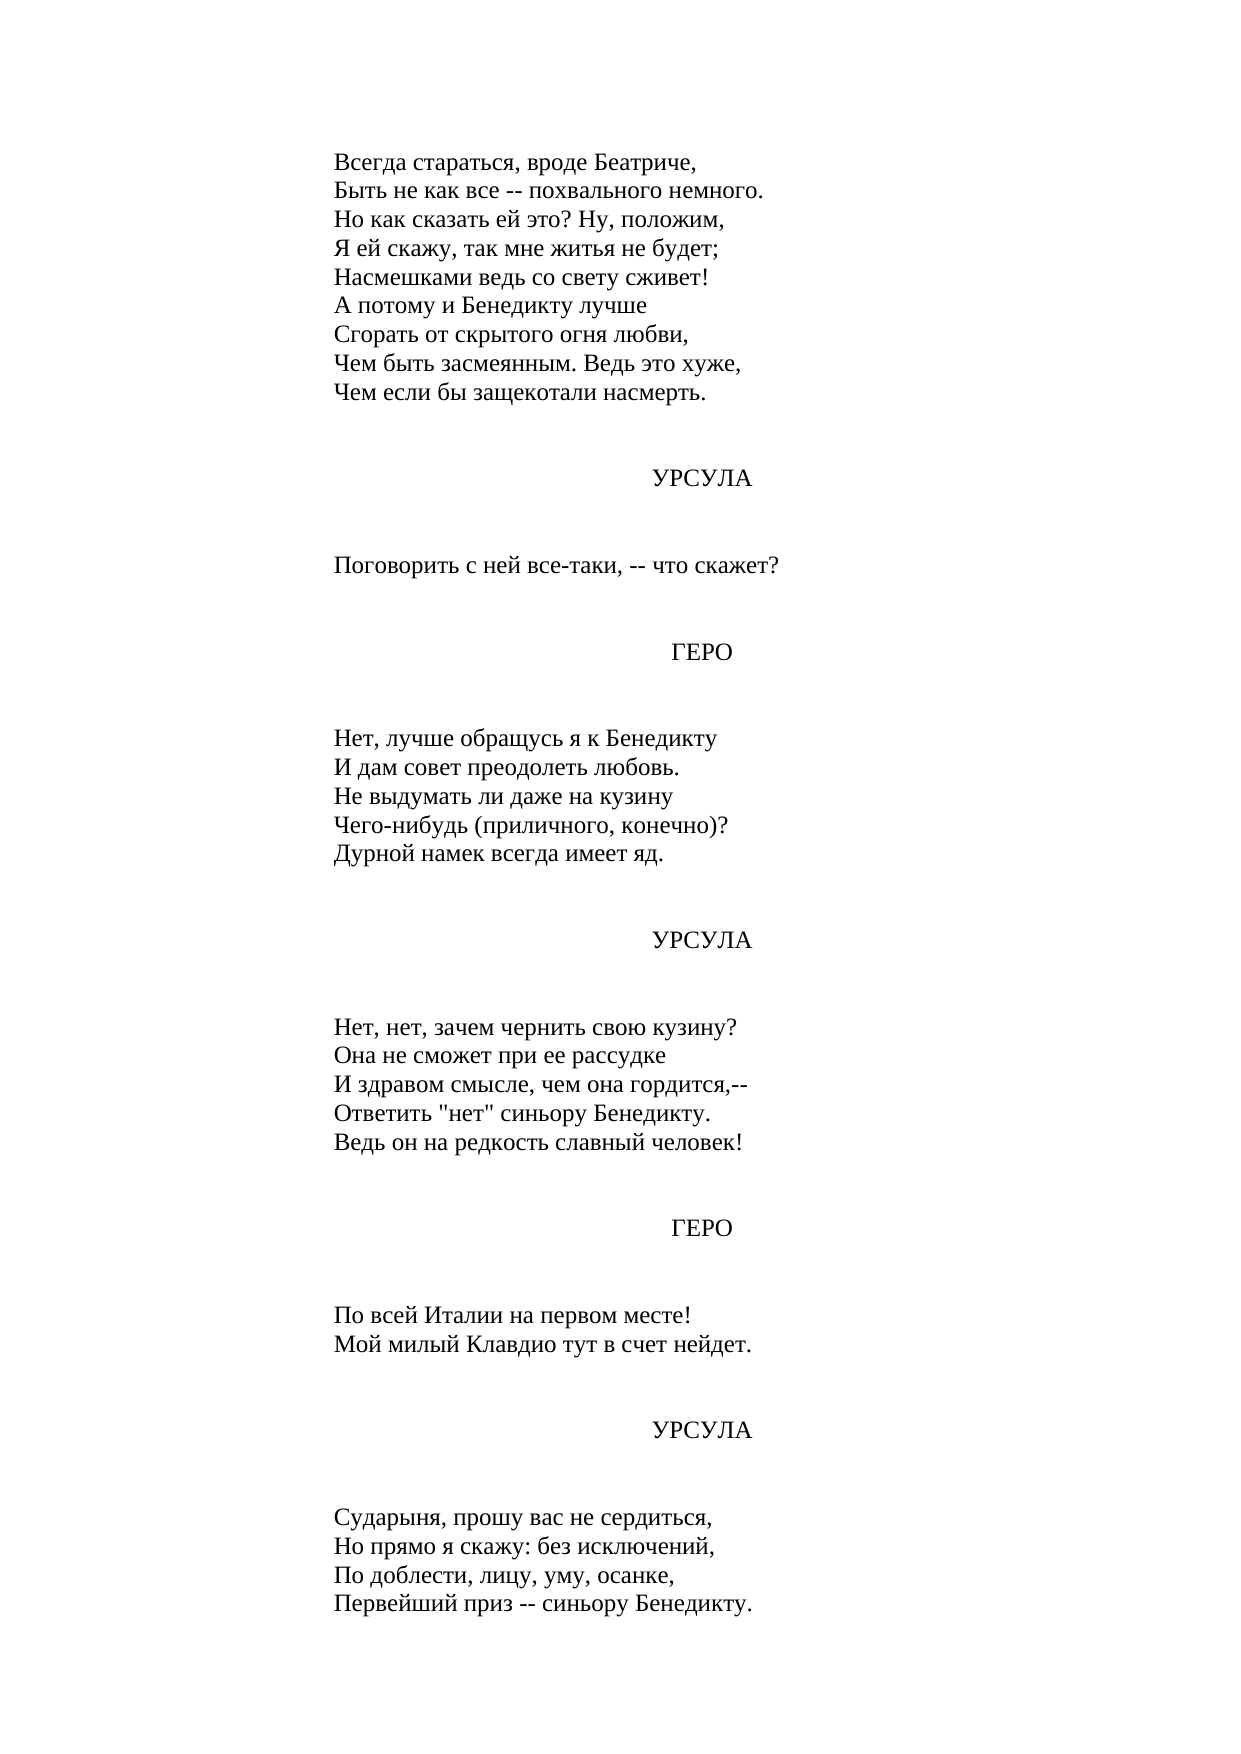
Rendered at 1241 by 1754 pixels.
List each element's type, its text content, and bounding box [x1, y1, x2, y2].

text Сударыня, прошу вас не сердиться, [252, 1502, 1152, 1531]
text Не выдумать ли даже на кузину [252, 781, 1152, 810]
text Поговорить с ней все-таки, -- что скажет? [252, 550, 1152, 579]
text Но прямо я скажу: без исключений, [252, 1531, 1152, 1560]
text УРСУЛА [252, 925, 1152, 954]
text А потому и Бенедикту лучше [252, 291, 1152, 319]
text Сгорать от скрытого огня любви, [252, 319, 1152, 348]
text По доблести, лицу, уму, осанке, [252, 1560, 1152, 1588]
text Но как сказать ей это? Ну, положим, [252, 204, 1152, 233]
text Мой милый Клавдио тут в счет нейдет. [252, 1329, 1152, 1358]
text Нет, нет, зачем чернить свою кузину? [252, 1012, 1152, 1041]
text По всей Италии на первом месте! [252, 1300, 1152, 1329]
text Нет, лучше обращусь я к Бенедикту [252, 723, 1152, 752]
text Ведь он на редкость славный человек! [252, 1127, 1152, 1156]
text Чем быть засмеянным. Ведь это хуже, [252, 348, 1152, 377]
text УРСУЛА [252, 1416, 1152, 1444]
text Ответить "нет" синьору Бенедикту. [252, 1098, 1152, 1127]
text И дам совет преодолеть любовь. [252, 752, 1152, 781]
text УРСУЛА [252, 463, 1152, 492]
text Чего-нибудь (приличного, конечно)? [252, 810, 1152, 838]
text ГЕРО [252, 637, 1152, 666]
text Я ей скажу, так мне житья не будет; [252, 233, 1152, 262]
text И здравом смысле, чем она гордится,-- [252, 1069, 1152, 1098]
text Насмешками ведь со свету сживет! [252, 262, 1152, 291]
text Дурной намек всегда имеет яд. [252, 838, 1152, 867]
text Быть не как все -- похвального немного. [252, 176, 1152, 204]
text ГЕРО [252, 1213, 1152, 1242]
text Первейший приз -- синьору Бенедикту. [252, 1588, 1152, 1617]
text Всегда стараться, вроде Беатриче, [252, 147, 1152, 176]
text Она не сможет при ее рассудке [252, 1041, 1152, 1069]
text Чем если бы защекотали насмерть. [252, 377, 1152, 406]
